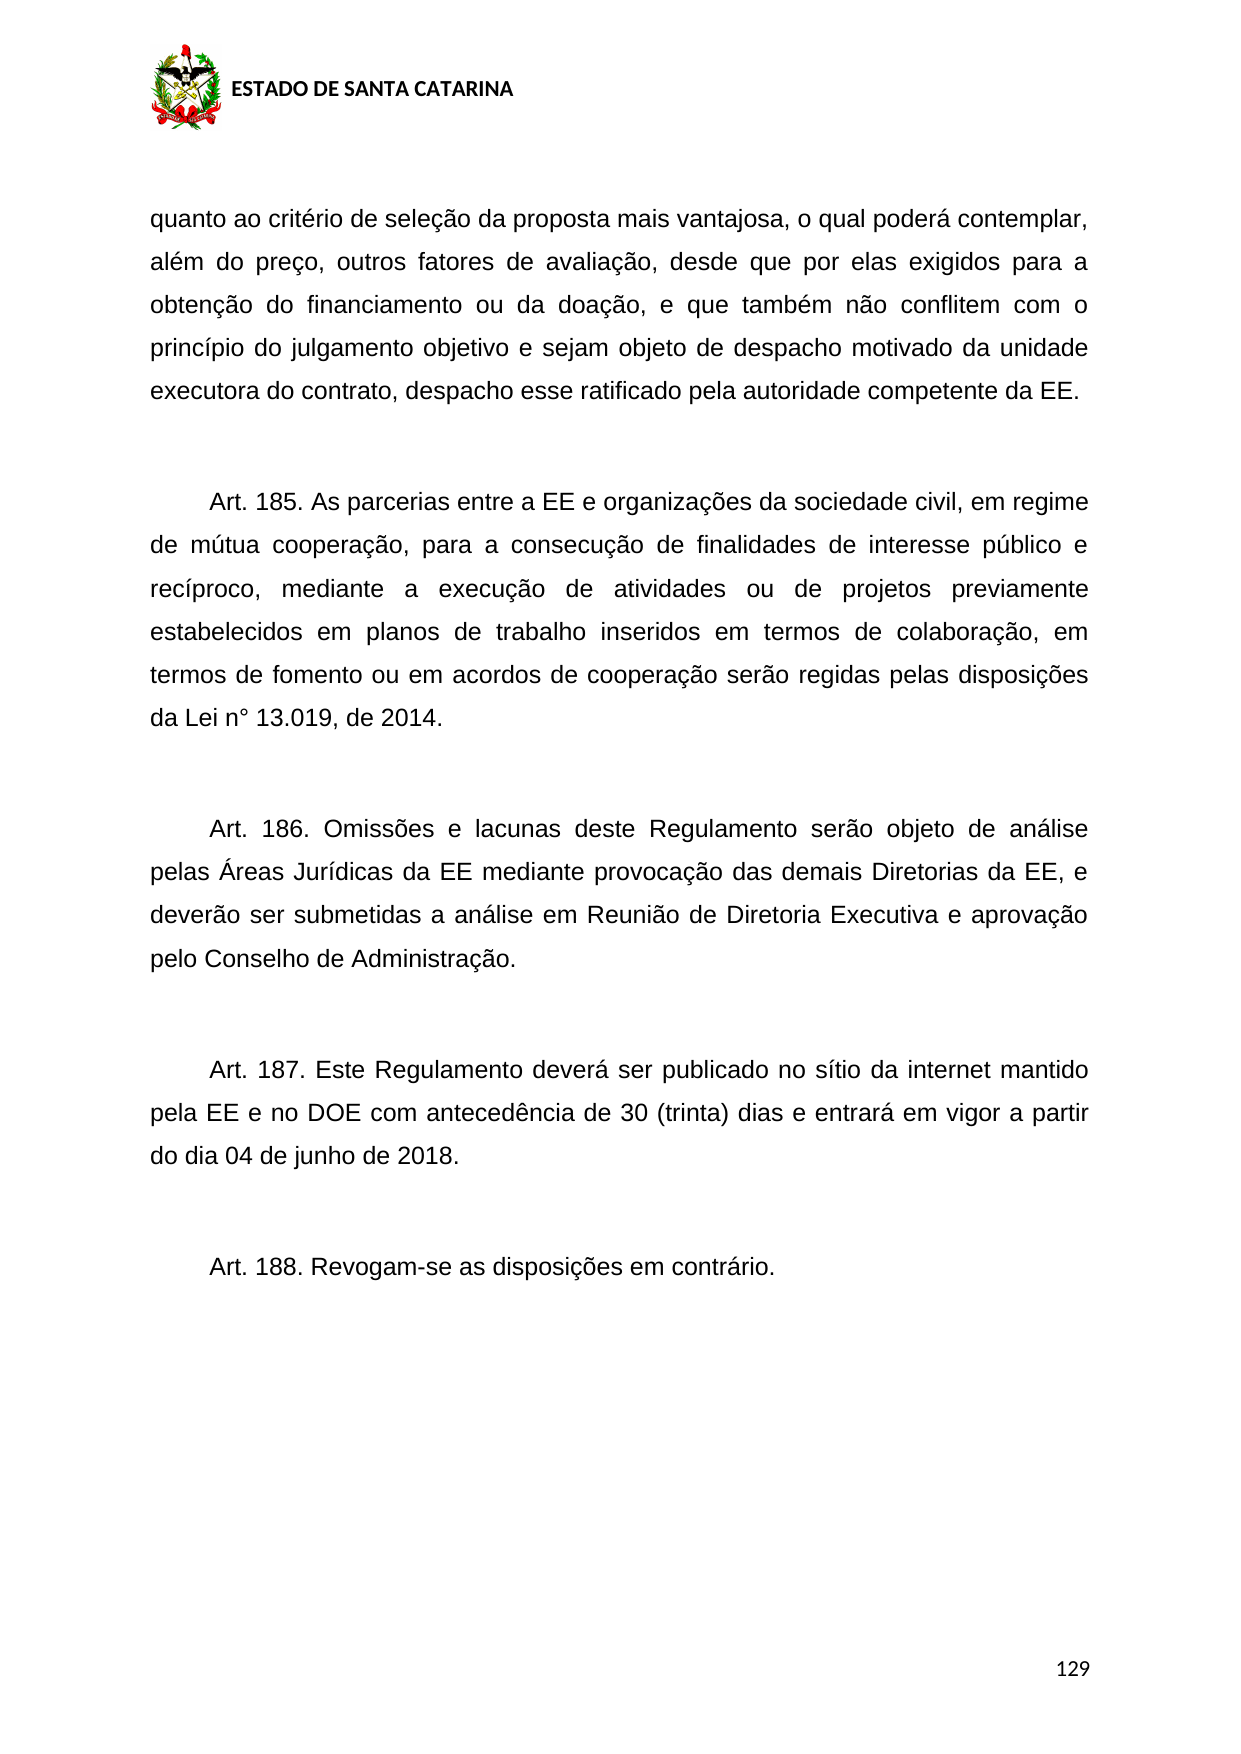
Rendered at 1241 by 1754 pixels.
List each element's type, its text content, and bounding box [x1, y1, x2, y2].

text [150, 203, 1090, 405]
text Art. 187. Este Regulamento deverá ser publicado no sítio da internet mantido pela EE e no DOE com antecedência de 30 (trinta) dias e entrará em vigor a partir do dia 04 de junho de 2018. [150, 1055, 1090, 1170]
picture [150, 44, 222, 131]
text Art. 186. Omissões e lacunas deste Regulamento serão objeto de análise pelas Áreas Jurídicas da EE mediante provocação das demais Diretorias da EE, e deverão ser submetidas a análise em Reunião de Diretoria Executiva e aprovação pelo Conselho de Administração. [150, 814, 1090, 972]
text Art. 185. As parcerias entre a EE e organizações da sociedade civil, em regime de mútua cooperação, para a consecução de finalidades de interesse público e recíproco, mediante a execução de atividades ou de projetos previamente estabelecidos em planos de trabalho inseridos em termos de colaboração, em termos de fomento ou em acordos de cooperação serão regidas pelas disposições da Lei n° 13.019, de 2014. [150, 487, 1090, 732]
text Art. 188. Revogam-se as disposições em contrário. [150, 1252, 1090, 1281]
